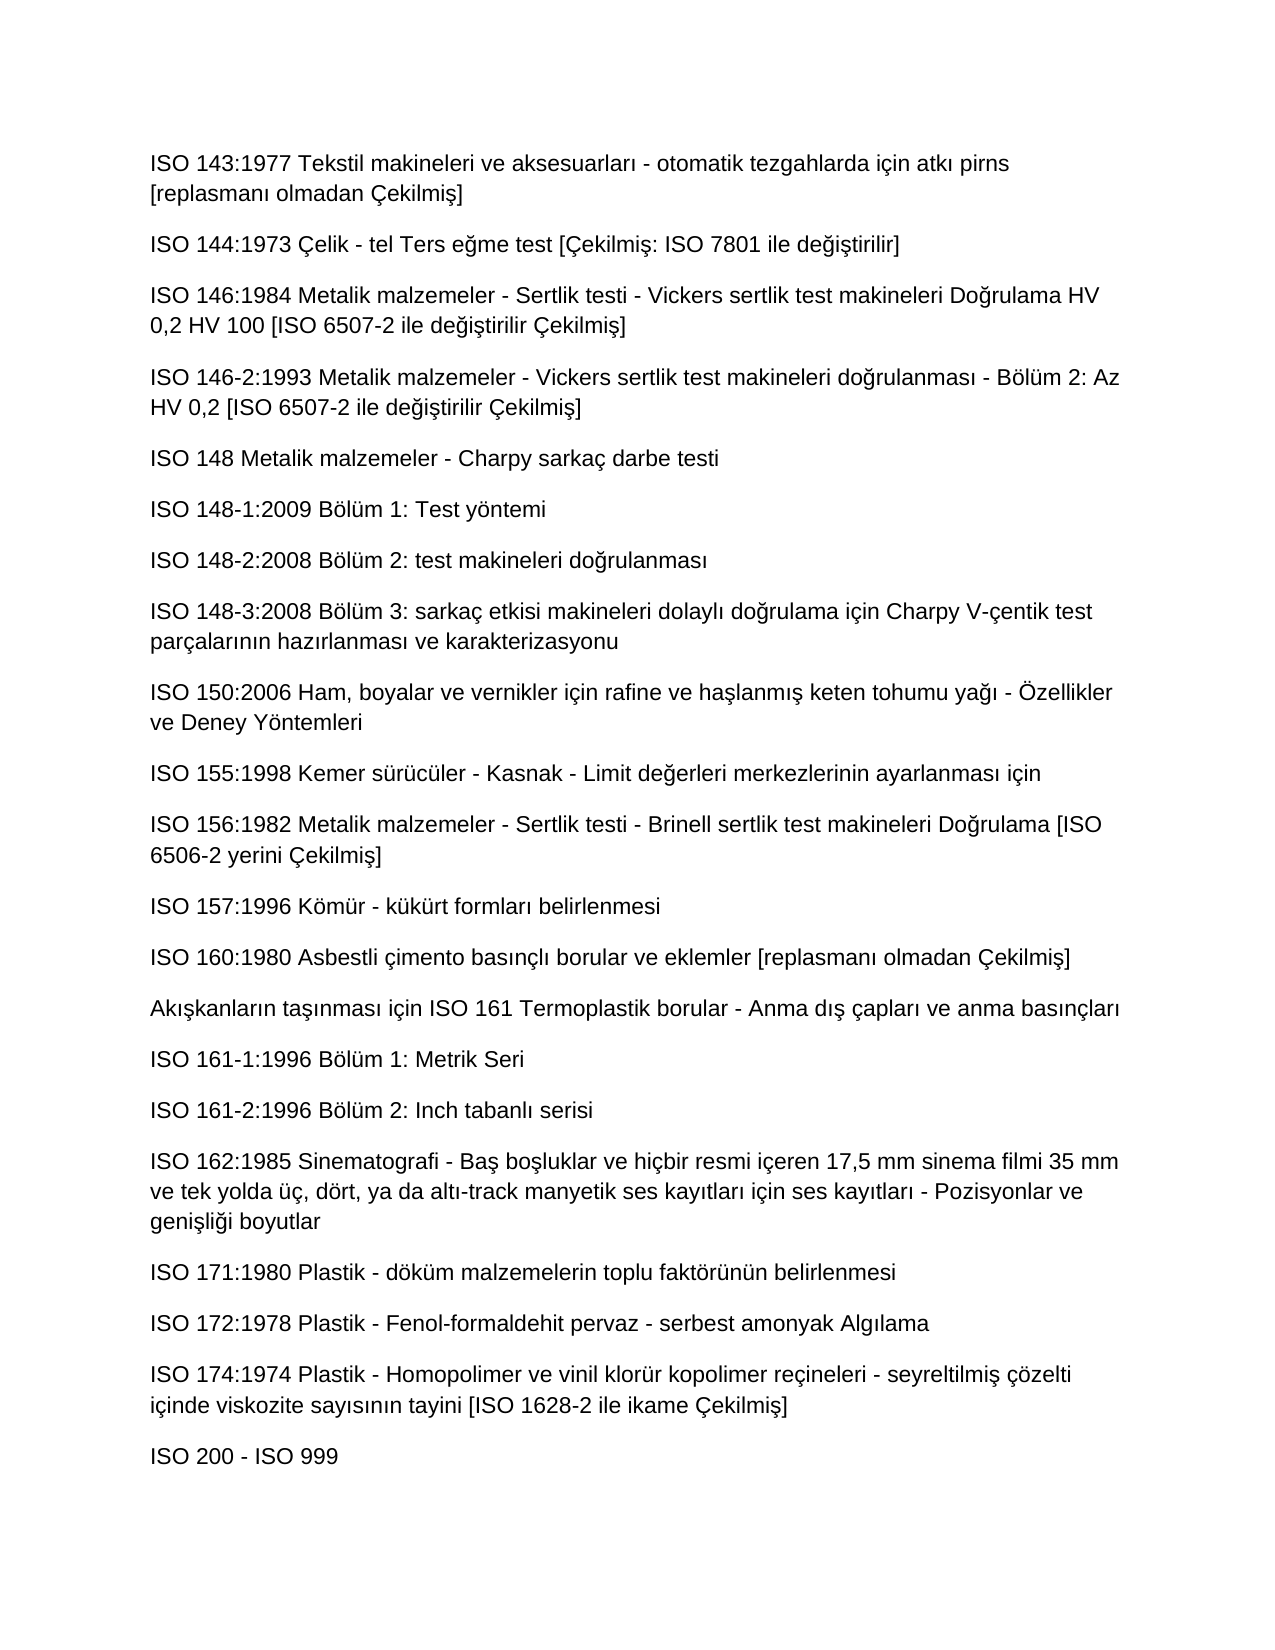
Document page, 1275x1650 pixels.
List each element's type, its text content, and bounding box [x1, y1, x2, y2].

text ISO 150:2006 Ham, boyalar ve vernikler için rafine ve haşlanmış keten tohumu yağı - Özellikler ve Deney Yöntemleri [150, 679, 1125, 736]
text ISO 148-1:2009 Bölüm 1: Test yöntemi [150, 496, 1125, 522]
text ISO 148 Metalik malzemeler - Charpy sarkaç darbe testi [150, 445, 1125, 471]
text ISO 171:1980 Plastik - döküm malzemelerin toplu faktörünün belirlenmesi [150, 1259, 1125, 1286]
text ISO 146-2:1993 Metalik malzemeler - Vickers sertlik test makineleri doğrulanması - Bölüm 2: Az HV 0,2 [ISO 6507-2 ile değiştirilir Çekilmiş] [150, 363, 1125, 420]
text Akışkanların taşınması için ISO 161 Termoplastik borular - Anma dış çapları ve anma basınçları [150, 995, 1125, 1021]
text ISO 172:1978 Plastik - Fenol-formaldehit pervaz - serbest amonyak Algılama [150, 1310, 1125, 1337]
text ISO 161-2:1996 Bölüm 2: Inch tabanlı serisi [150, 1097, 1125, 1123]
text ISO 148-3:2008 Bölüm 3: sarkaç etkisi makineleri dolaylı doğrulama için Charpy V-çentik test parçalarının hazırlanması ve karakterizasyonu [150, 598, 1125, 654]
text ISO 155:1998 Kemer sürücüler - Kasnak - Limit değerleri merkezlerinin ayarlanması için [150, 760, 1125, 787]
text ISO 144:1973 Çelik - tel Ters eğme test [Çekilmiş: ISO 7801 ile değiştirilir] [150, 231, 1125, 258]
text ISO 161-1:1996 Bölüm 1: Metrik Seri [150, 1046, 1125, 1072]
text ISO 160:1980 Asbestli çimento basınçlı borular ve eklemler [replasmanı olmadan Çekilmiş] [150, 944, 1125, 970]
text ISO 146:1984 Metalik malzemeler - Sertlik testi - Vickers sertlik test makineleri Doğrulama HV 0,2 HV 100 [ISO 6507-2 ile değiştirilir Çekilmiş] [150, 282, 1125, 339]
text ISO 156:1982 Metalik malzemeler - Sertlik testi - Brinell sertlik test makineleri Doğrulama [ISO 6506-2 yerini Çekilmiş] [150, 811, 1125, 868]
text ISO 162:1985 Sinematografi - Baş boşluklar ve hiçbir resmi içeren 17,5 mm sinema filmi 35 mm ve tek yolda üç, dört, ya da altı-track manyetik ses kayıtları için ses kayıtları - Pozisyonlar ve genişliği boyutlar [150, 1148, 1125, 1235]
text ISO 200 - ISO 999 [150, 1443, 1125, 1469]
text ISO 148-2:2008 Bölüm 2: test makineleri doğrulanması [150, 547, 1125, 573]
text ISO 143:1977 Tekstil makineleri ve aksesuarları - otomatik tezgahlarda için atkı pirns [replasmanı olmadan Çekilmiş] [150, 150, 1125, 207]
text ISO 174:1974 Plastik - Homopolimer ve vinil klorür kopolimer reçineleri - seyreltilmiş çözelti içinde viskozite sayısının tayini [ISO 1628-2 ile ikame Çekilmiş] [150, 1361, 1125, 1418]
text ISO 157:1996 Kömür - kükürt formları belirlenmesi [150, 893, 1125, 919]
